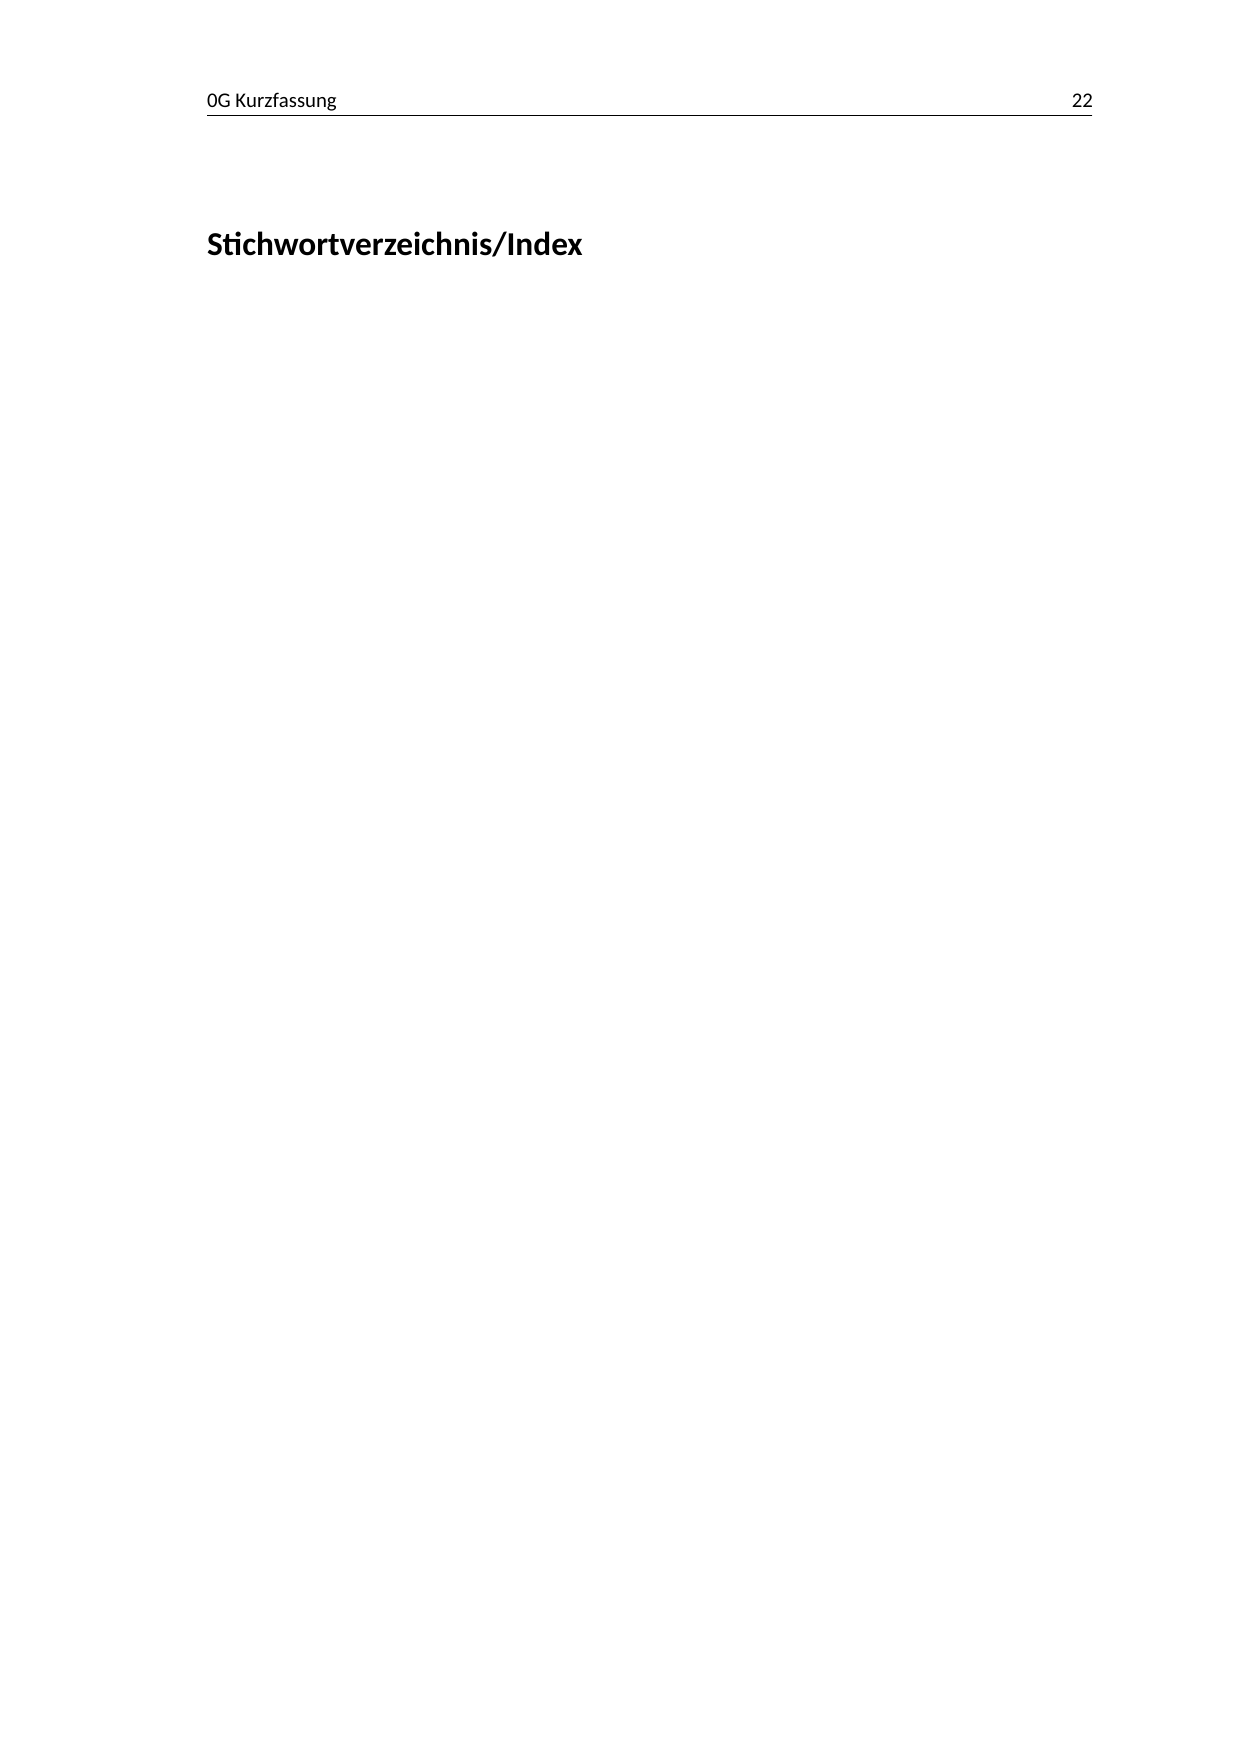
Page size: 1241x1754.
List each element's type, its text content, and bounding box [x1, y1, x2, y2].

subtitle Stichwortverzeichnis/Index [207, 223, 1092, 263]
